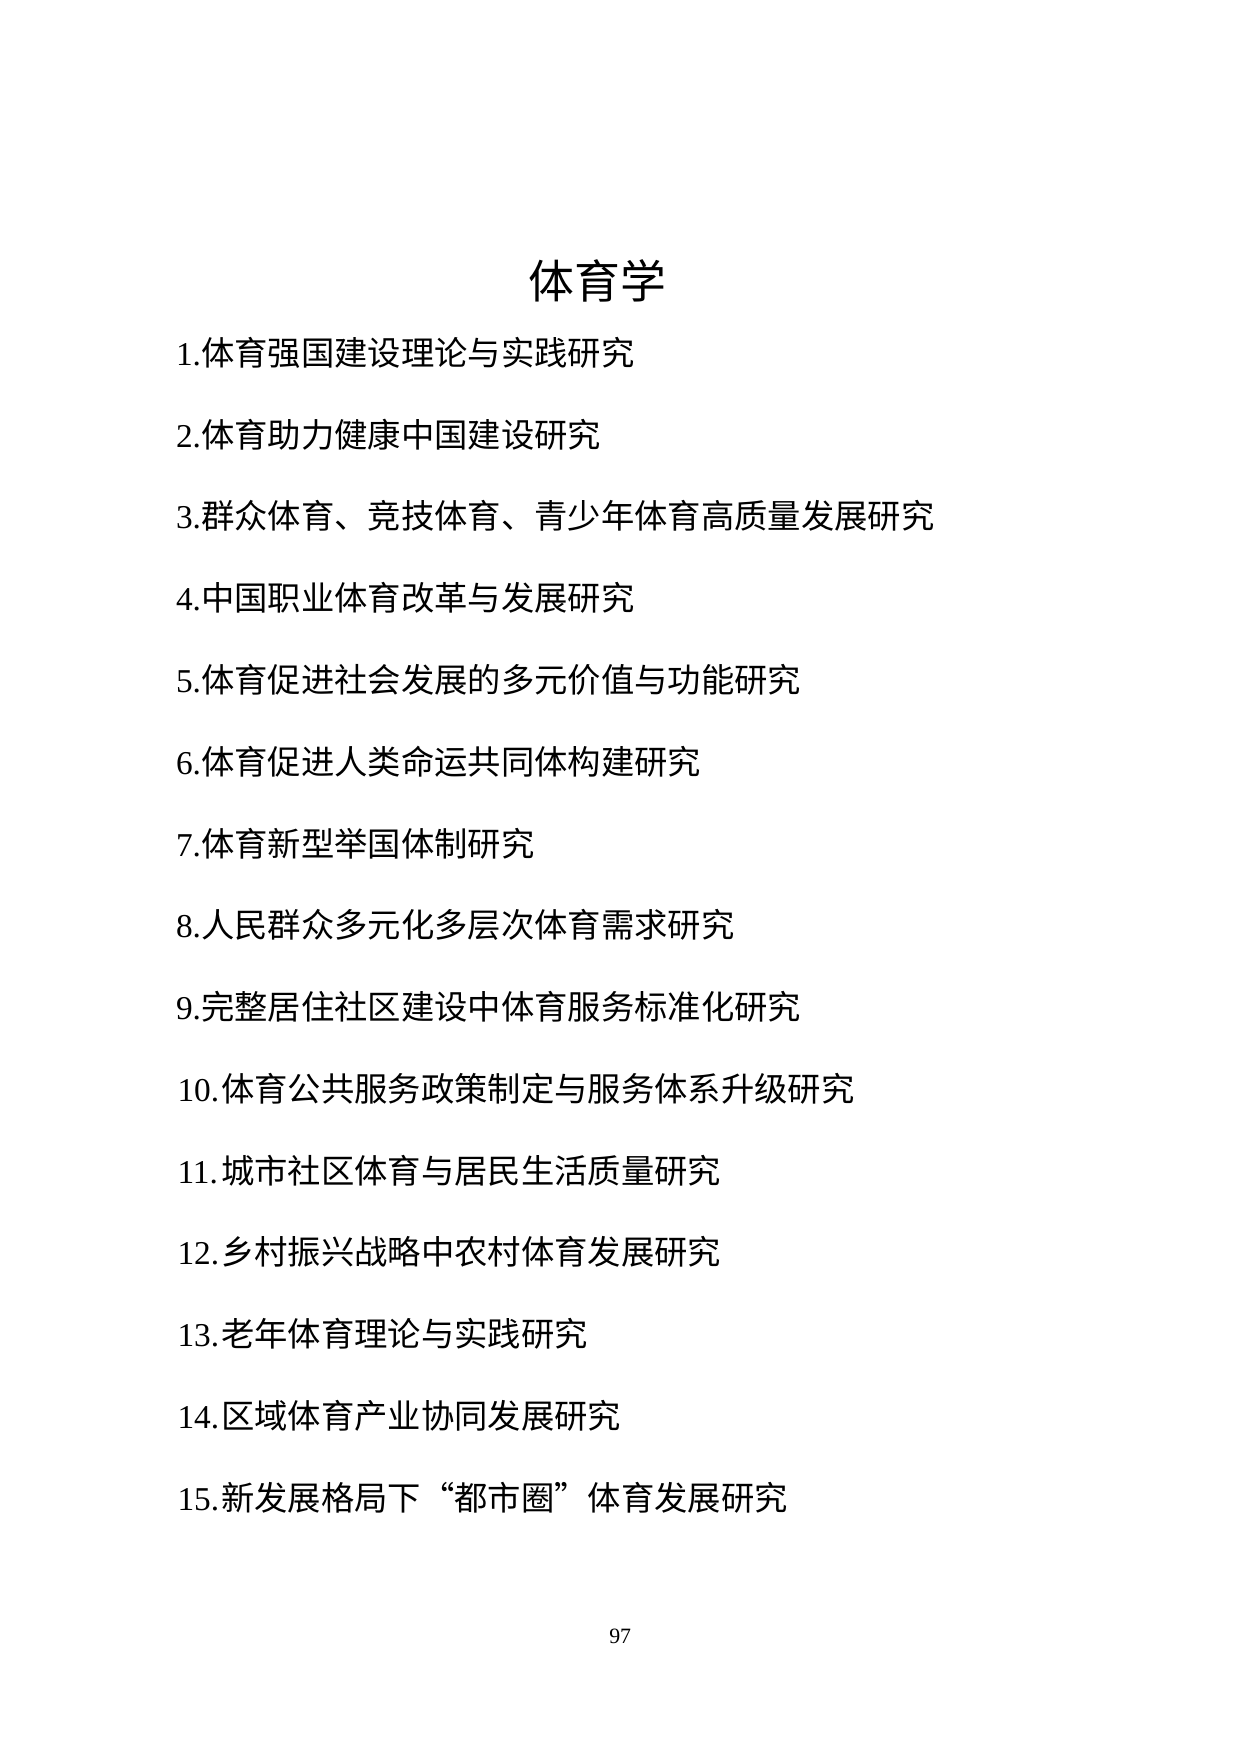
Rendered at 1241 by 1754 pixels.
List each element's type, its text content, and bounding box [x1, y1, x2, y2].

list 老年体育理论与实践研究 [177, 1308, 1080, 1356]
text 4.中国职业体育改革与发展研究 [176, 572, 1080, 620]
text 6.体育促进人类命运共同体构建研究 [176, 736, 1080, 784]
list 新发展格局下“都市圈”体育发展研究 [177, 1471, 1080, 1520]
text 8.人民群众多元化多层次体育需求研究 [176, 899, 1080, 947]
text 2.体育助力健康中国建设研究 [176, 408, 1080, 457]
list 城市社区体育与居民生活质量研究 [177, 1144, 1080, 1193]
list 体育公共服务政策制定与服务体系升级研究 [177, 1063, 1080, 1111]
text 9.完整居住社区建设中体育服务标准化研究 [176, 981, 1080, 1029]
list 区域体育产业协同发展研究 [177, 1390, 1080, 1438]
text 3.群众体育、竞技体育、青少年体育高质量发展研究 [176, 490, 1080, 538]
subtitle 体育学 [177, 245, 1080, 312]
text 5.体育促进社会发展的多元价值与功能研究 [176, 654, 1080, 702]
text 1.体育强国建设理论与实践研究 [176, 327, 1080, 375]
text 7.体育新型举国体制研究 [176, 817, 1080, 866]
list 乡村振兴战略中农村体育发展研究 [177, 1226, 1080, 1274]
